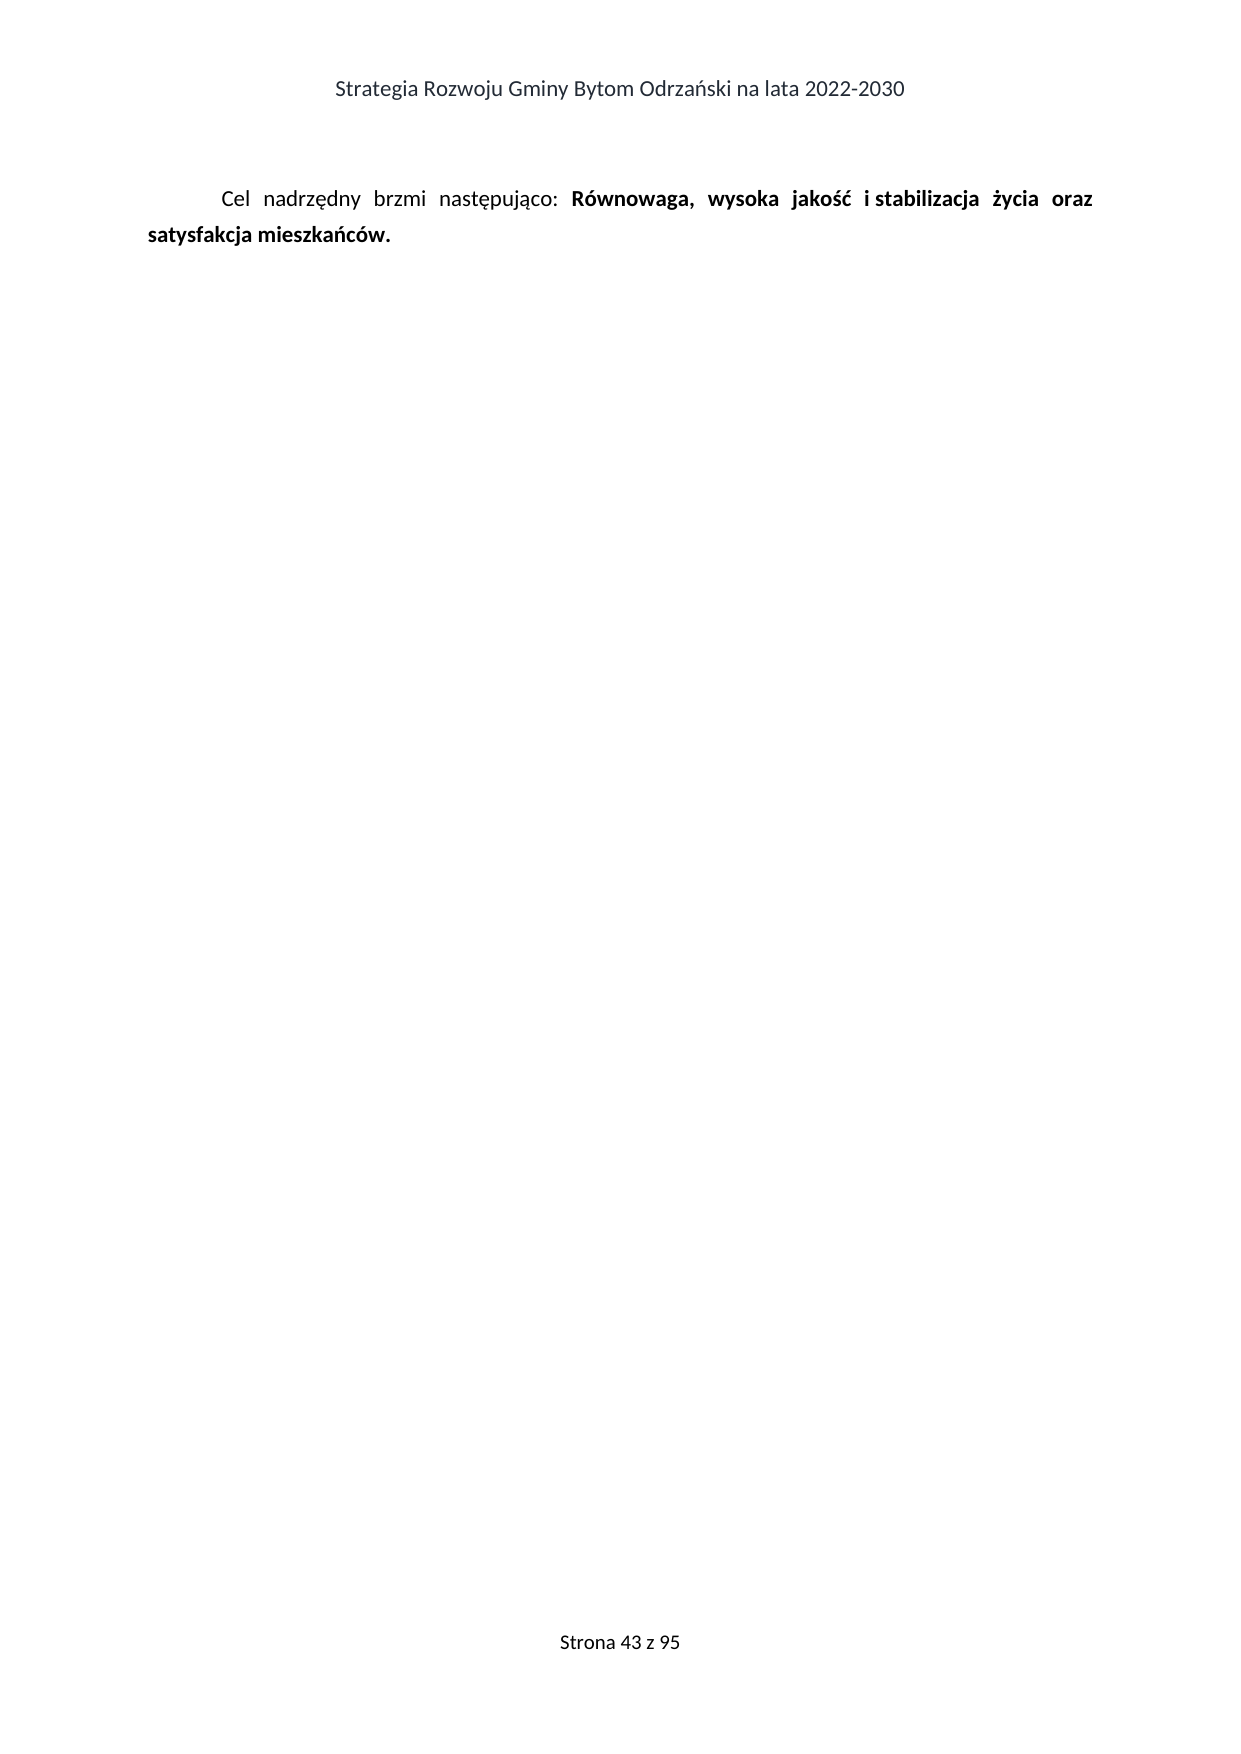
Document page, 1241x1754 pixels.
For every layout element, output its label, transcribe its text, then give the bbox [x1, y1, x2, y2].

text Cel nadrzędny brzmi następująco: Równowaga, wysoka jakość i stabilizacja życia oraz satysfakcja mieszkańców. [148, 184, 1093, 248]
